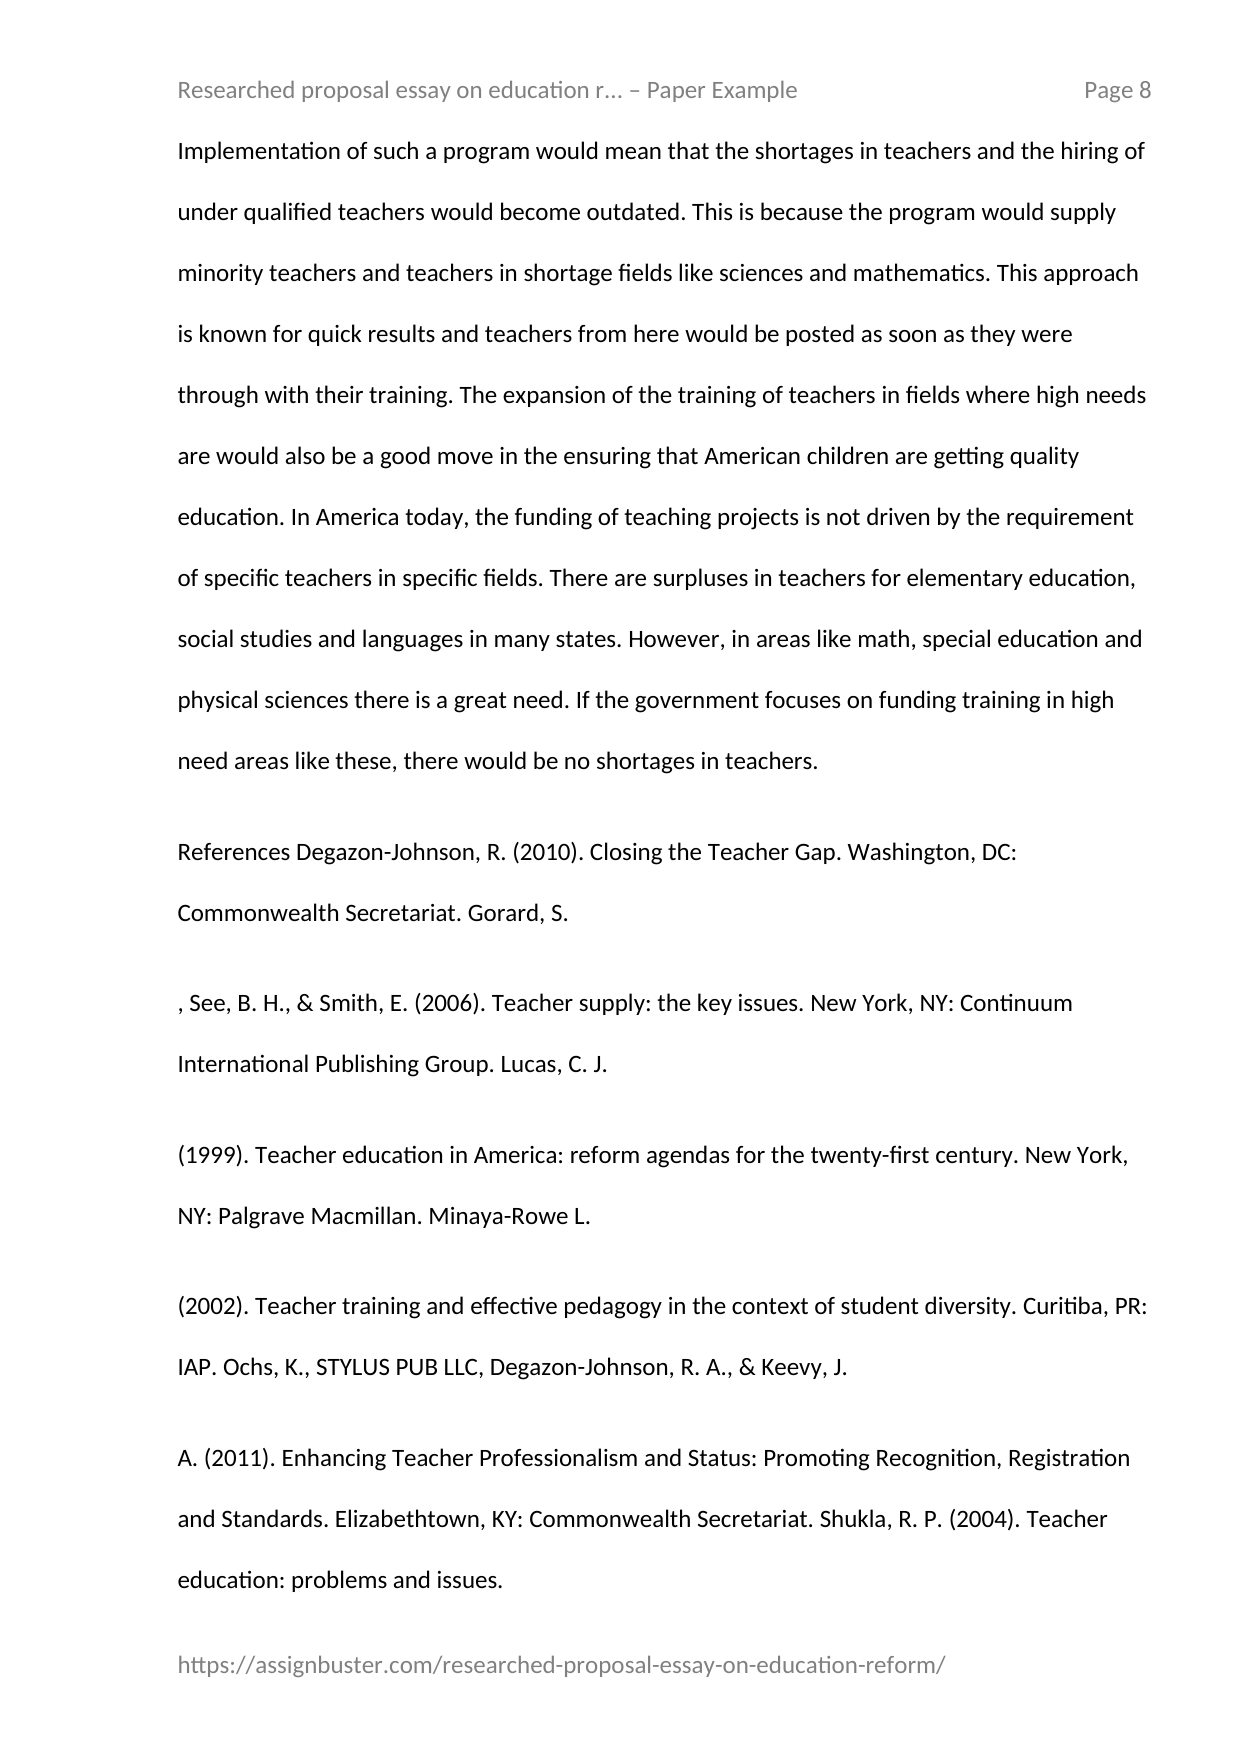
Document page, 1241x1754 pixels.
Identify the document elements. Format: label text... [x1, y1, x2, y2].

text (2002). Teacher training and effective pedagogy in the context of student diversity. Curitiba, PR: IAP. Ochs, K., STYLUS PUB LLC, Degazon-Johnson, R. A., & Keevy, J. [177, 1290, 1152, 1382]
text (1999). Teacher education in America: reform agendas for the twenty-first century. New York, NY: Palgrave Macmillan. Minaya-Rowe L. [177, 1139, 1152, 1230]
text , See, B. H., & Smith, E. (2006). Teacher supply: the key issues. New York, NY: Continuum International Publishing Group. Lucas, C. J. [177, 987, 1152, 1079]
text Implementation of such a program would mean that the shortages in teachers and the hiring of under qualified teachers would become outdated. This is because the program would supply minority teachers and teachers in shortage fields like sciences and mathematics. This approach is known for quick results and teachers from here would be posted as soon as they were through with their training. The expansion of the training of teachers in fields where high needs are would also be a good move in the ensuring that American children are getting quality education. In America today, the funding of teaching projects is not driven by the requirement of specific teachers in specific fields. There are surpluses in teachers for elementary education, social studies and languages in many states. However, in areas like math, special education and physical sciences there is a great need. If the government focuses on funding training in high need areas like these, there would be no shortages in teachers. [177, 135, 1152, 776]
text A. (2011). Enhancing Teacher Professionalism and Status: Promoting Recognition, Registration and Standards. Elizabethtown, KY: Commonwealth Secretariat. Shukla, R. P. (2004). Teacher education: problems and issues. [177, 1442, 1152, 1594]
text References Degazon-Johnson, R. (2010). Closing the Teacher Gap. Washington, DC: Commonwealth Secretariat. Gorard, S. [177, 836, 1152, 927]
